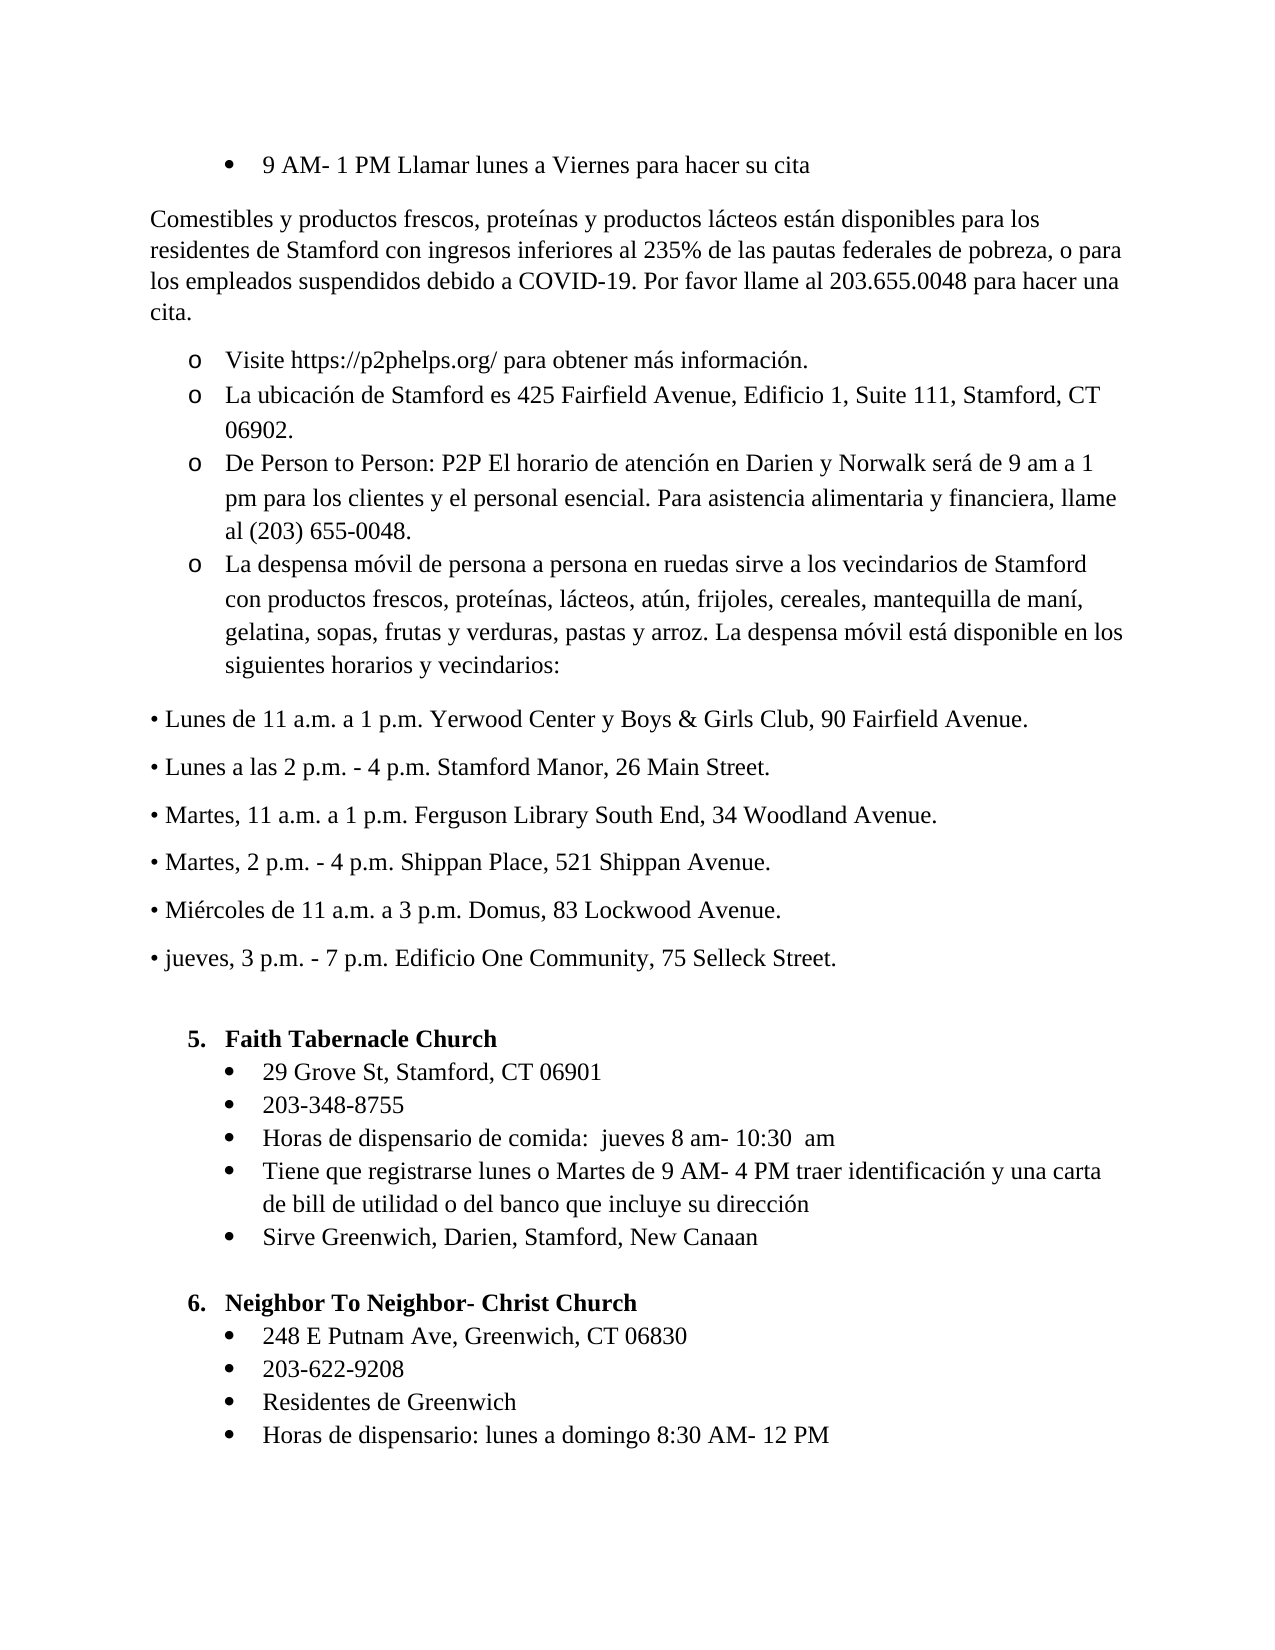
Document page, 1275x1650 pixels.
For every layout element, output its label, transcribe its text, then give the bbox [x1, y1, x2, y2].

list La ubicación de Stamford es 425 Fairfield Avenue, Edificio 1, Suite 111, Stamford, CT 06902. [187, 380, 1125, 444]
text • Lunes de 11 a.m. a 1 p.m. Yerwood Center y Boys & Girls Club, 90 Fairfield Avenue. [150, 704, 1125, 733]
list De Person to Person: P2P El horario de atención en Darien y Norwalk será de 9 am a 1 pm para los clientes y el personal esencial. Para asistencia alimentaria y financiera, llame al (203) 655-0048. [187, 448, 1125, 545]
text • Martes, 2 p.m. - 4 p.m. Shippan Place, 521 Shippan Avenue. [150, 847, 1125, 876]
text • jueves, 3 p.m. - 7 p.m. Edificio One Community, 75 Selleck Street. [150, 943, 1125, 972]
list 9 AM- 1 PM Llamar lunes a Viernes para hacer su cita [225, 150, 1125, 179]
list 203-348-8755 [225, 1090, 1125, 1118]
text Comestibles y productos frescos, proteínas y productos lácteos están disponibles para los residentes de Stamford con ingresos inferiores al 235% de las pautas federales de pobreza, o para los empleados suspendidos debido a COVID-19. Por favor llame al 203.655.0048 para hacer una cita. [150, 204, 1125, 326]
text • Lunes a las 2 p.m. - 4 p.m. Stamford Manor, 26 Main Street. [150, 752, 1125, 781]
list Neighbor To Neighbor- Christ Church [187, 1288, 1125, 1317]
list Faith Tabernacle Church [187, 1024, 1125, 1052]
list 29 Grove St, Stamford, CT 06901 [225, 1057, 1125, 1085]
list Tiene que registrarse lunes o Martes de 9 AM- 4 PM traer identificación y una carta de bill de utilidad o del banco que incluye su dirección [225, 1156, 1125, 1217]
list 203-622-9208 [225, 1354, 1125, 1383]
text • Miércoles de 11 a.m. a 3 p.m. Domus, 83 Lockwood Avenue. [150, 895, 1125, 924]
list Horas de dispensario: lunes a domingo 8:30 AM- 12 PM [225, 1420, 1125, 1449]
text • Martes, 11 a.m. a 1 p.m. Ferguson Library South End, 34 Woodland Avenue. [150, 800, 1125, 828]
list 248 E Putnam Ave, Greenwich, CT 06830 [225, 1321, 1125, 1349]
list Sirve Greenwich, Darien, Stamford, New Canaan [225, 1222, 1125, 1251]
list Residentes de Greenwich [225, 1387, 1125, 1416]
list La despensa móvil de persona a persona en ruedas sirve a los vecindarios de Stamford con productos frescos, proteínas, lácteos, atún, frijoles, cereales, mantequilla de maní, gelatina, sopas, frutas y verduras, pastas y arroz. La despensa móvil está disponible en los siguientes horarios y vecindarios: [187, 549, 1125, 679]
list Horas de dispensario de comida: jueves 8 am- 10:30 am [225, 1123, 1125, 1151]
list Visite https://p2phelps.org/ para obtener más información. [187, 345, 1125, 376]
